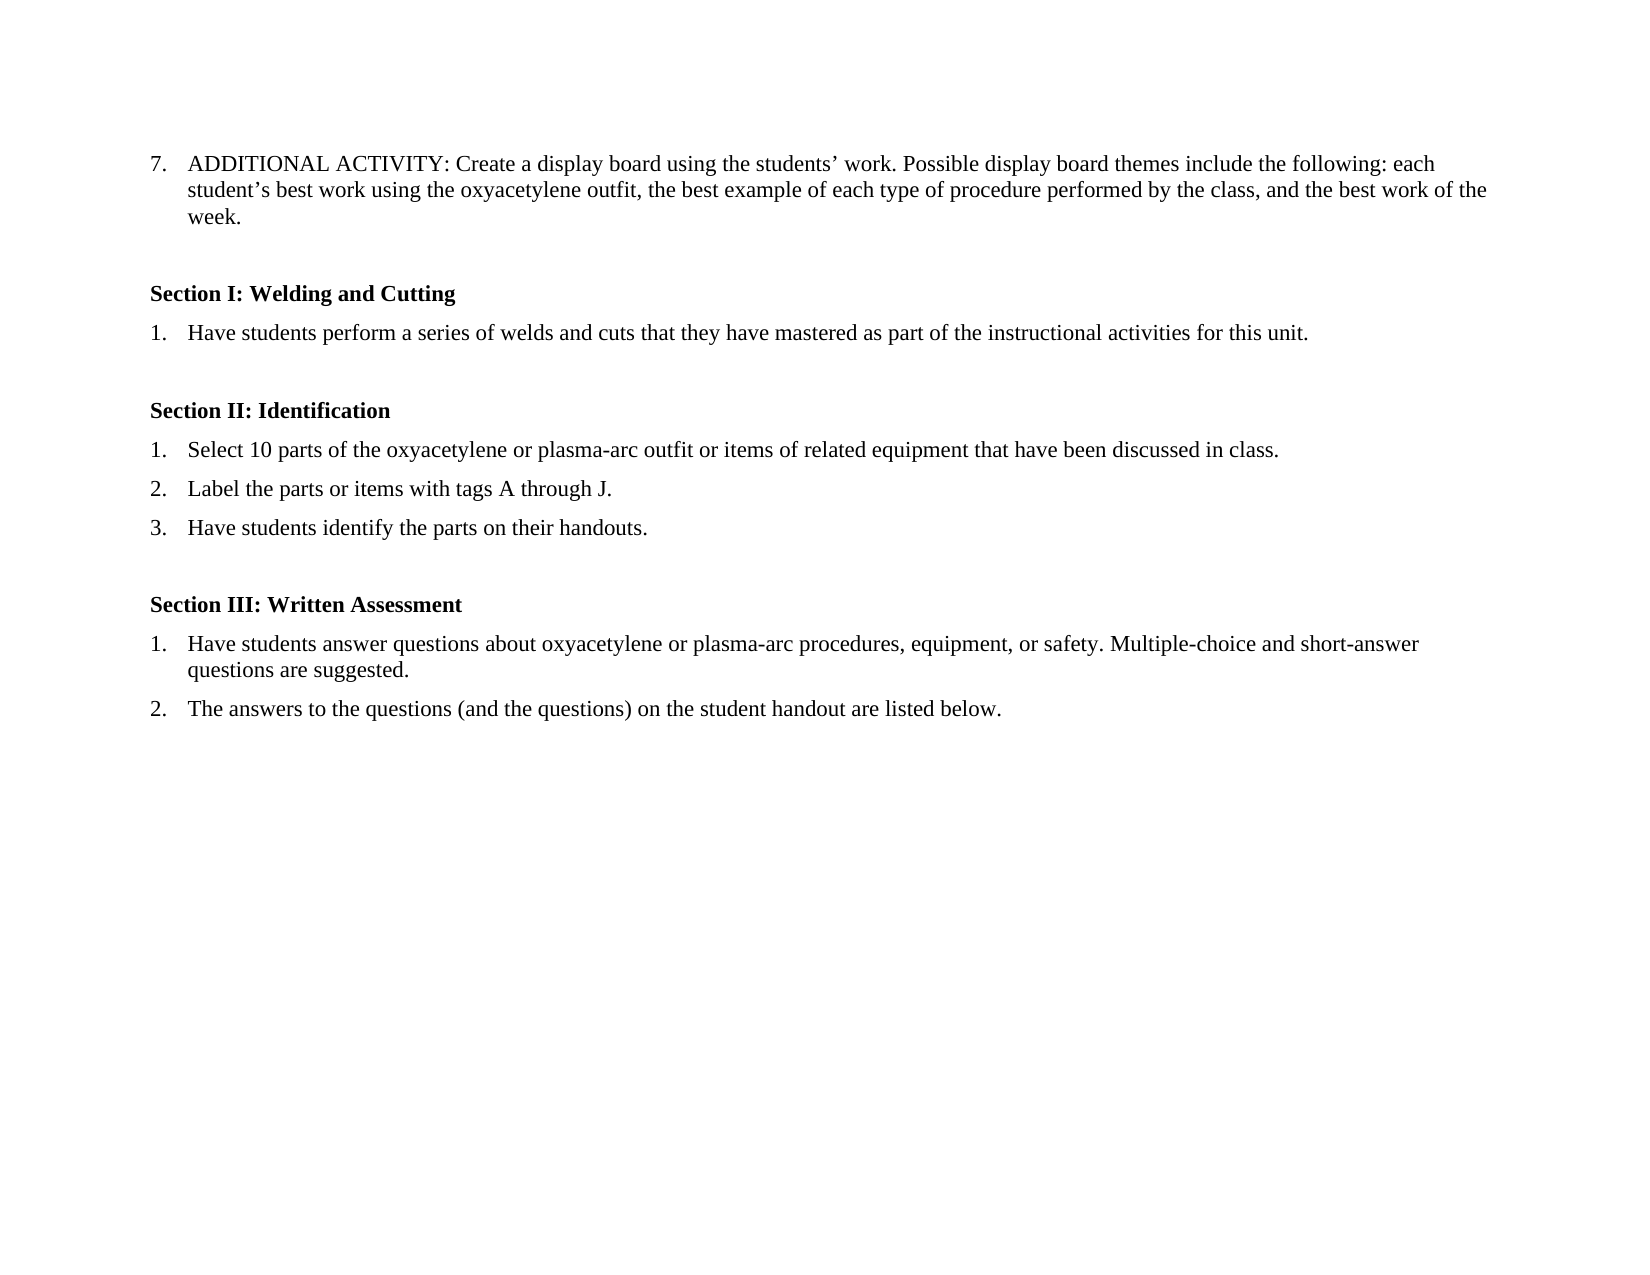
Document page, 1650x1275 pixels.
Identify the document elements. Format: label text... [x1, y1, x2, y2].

text 7. ADDITIONAL ACTIVITY: Create a display board using the students’ work. Possible display board themes include the following: each student’s best work using the oxyacetylene outfit, the best example of each type of procedure performed by the class, and the best work of the week. [150, 150, 1500, 229]
text Section I: Welding and Cutting [150, 280, 1500, 307]
text 2. Label the parts or items with tags A through J. [150, 475, 1500, 501]
text 3. Have students identify the parts on their handouts. [150, 513, 1500, 540]
text 1. Have students answer questions about oxyacetylene or plasma-arc procedures, equipment, or safety. Multiple-choice and short-answer questions are suggested. [150, 630, 1500, 683]
text 2. The answers to the questions (and the questions) on the student handout are listed below. [150, 695, 1500, 722]
text 1. Have students perform a series of welds and cuts that they have mastered as part of the instructional activities for this unit. [150, 319, 1500, 346]
text Section III: Written Assessment [150, 591, 1500, 618]
text 1. Select 10 parts of the oxyacetylene or plasma-arc outfit or items of related equipment that have been discussed in class. [150, 436, 1500, 462]
text Section II: Identification [150, 397, 1500, 423]
